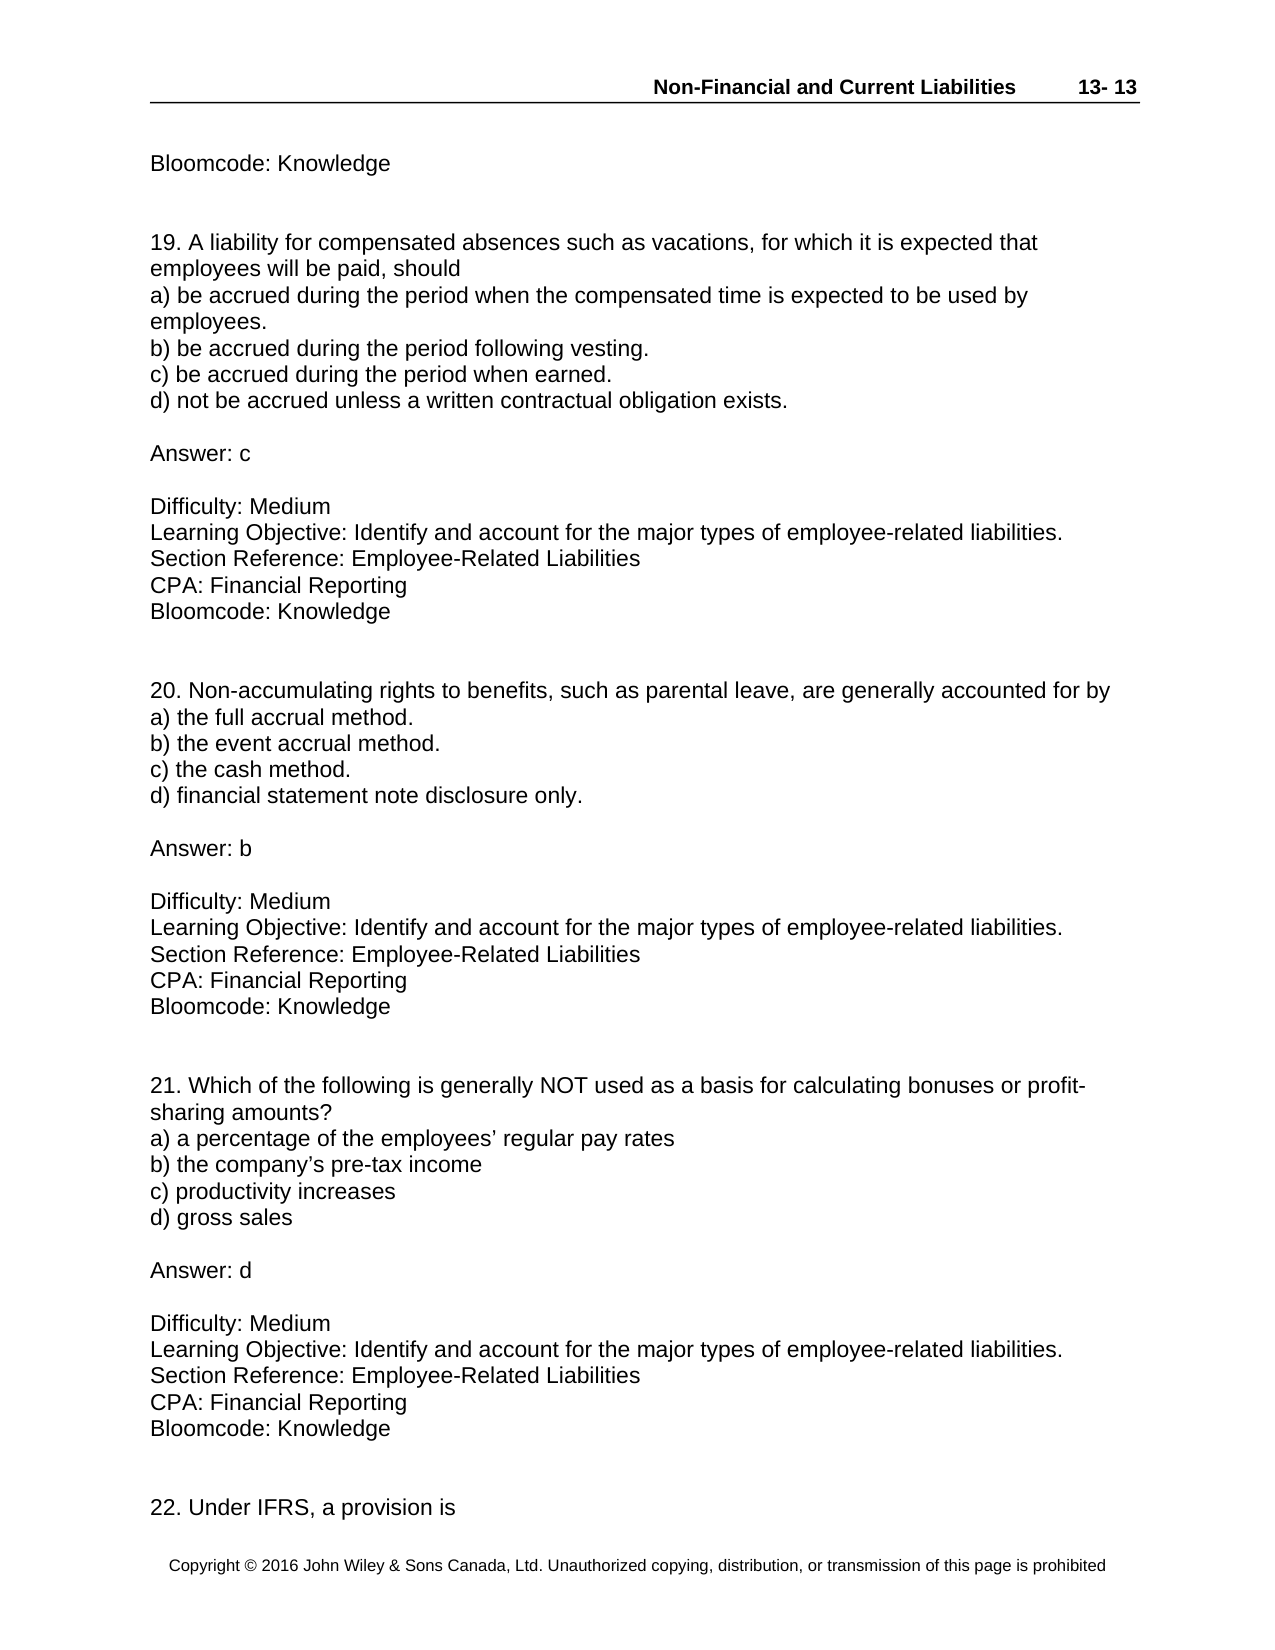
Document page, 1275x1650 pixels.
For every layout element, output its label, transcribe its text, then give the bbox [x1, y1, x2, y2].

text CPA: Financial Reporting [150, 967, 1125, 993]
text Answer: c [150, 440, 1125, 466]
text CPA: Financial Reporting [150, 572, 1125, 598]
text 22. Under IFRS, a provision is [150, 1494, 1125, 1520]
text b) be accrued during the period following vesting. [150, 334, 1125, 361]
text Difficulty: Medium [150, 888, 1125, 914]
text Learning Objective: Identify and account for the major types of employee-related liabilities. [150, 519, 1125, 545]
text Bloomcode: Knowledge [150, 150, 1125, 176]
text 19. A liability for compensated absences such as vacations, for which it is expected that employees will be paid, should [150, 229, 1125, 282]
text a) a percentage of the employees’ regular pay rates [150, 1125, 1125, 1151]
text c) be accrued during the period when earned. [150, 361, 1125, 387]
text d) not be accrued unless a written contractual obligation exists. [150, 387, 1125, 413]
text Difficulty: Medium [150, 1309, 1125, 1336]
text d) gross sales [150, 1204, 1125, 1231]
text Bloomcode: Knowledge [150, 993, 1125, 1020]
text Section Reference: Employee-Related Liabilities [150, 941, 1125, 967]
text Answer: d [150, 1257, 1125, 1283]
text 20. Non-accumulating rights to benefits, such as parental leave, are generally accounted for by [150, 677, 1125, 703]
text Answer: b [150, 835, 1125, 862]
text Section Reference: Employee-Related Liabilities [150, 1362, 1125, 1389]
text Learning Objective: Identify and account for the major types of employee-related liabilities. [150, 1336, 1125, 1362]
text d) financial statement note disclosure only. [150, 782, 1125, 809]
text c) productivity increases [150, 1178, 1125, 1204]
text Bloomcode: Knowledge [150, 598, 1125, 624]
text b) the event accrual method. [150, 730, 1125, 756]
text a) be accrued during the period when the compensated time is expected to be used by employees. [150, 282, 1125, 334]
text CPA: Financial Reporting [150, 1389, 1125, 1415]
text Section Reference: Employee-Related Liabilities [150, 545, 1125, 572]
text b) the company’s pre-tax income [150, 1151, 1125, 1178]
text c) the cash method. [150, 756, 1125, 782]
text Learning Objective: Identify and account for the major types of employee-related liabilities. [150, 914, 1125, 941]
text 21. Which of the following is generally NOT used as a basis for calculating bonuses or profit-sharing amounts? [150, 1072, 1125, 1125]
text Bloomcode: Knowledge [150, 1415, 1125, 1441]
text Difficulty: Medium [150, 493, 1125, 519]
text a) the full accrual method. [150, 703, 1125, 730]
